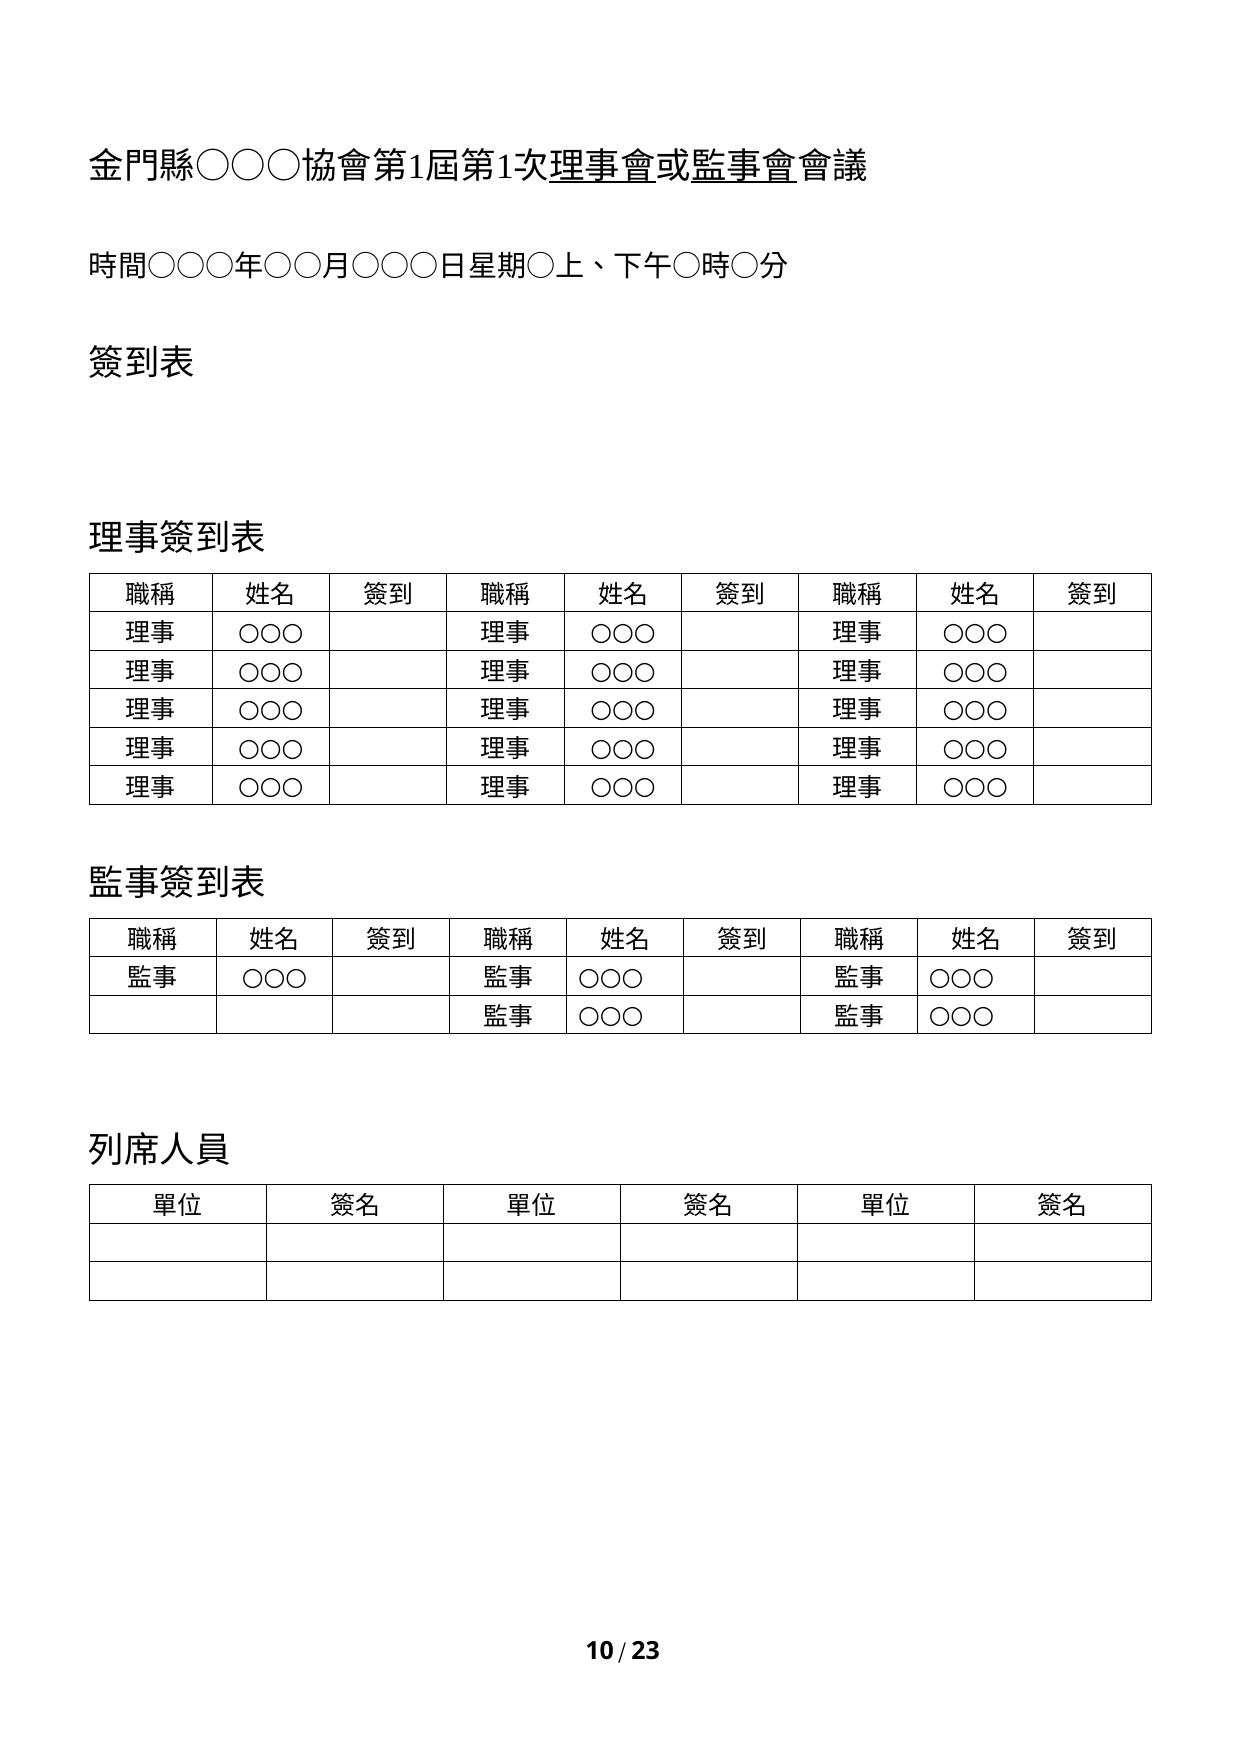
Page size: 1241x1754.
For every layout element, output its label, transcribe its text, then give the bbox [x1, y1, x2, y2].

table_header 職稱 [801, 919, 917, 956]
table_cell ○○○ [213, 651, 329, 688]
table_cell [217, 996, 332, 1033]
table_cell 理事 [447, 689, 564, 727]
table_header 簽到 [684, 919, 800, 956]
table_cell 監事 [90, 957, 216, 994]
table_cell ○○○ [917, 728, 1033, 765]
table_cell ○○○ [917, 766, 1033, 804]
table_cell ○○○ [918, 957, 1034, 994]
table_cell [682, 728, 798, 765]
table_header 職稱 [447, 574, 564, 611]
table_cell [975, 1262, 1151, 1300]
table_cell [682, 689, 798, 727]
table_cell 理事 [799, 651, 916, 688]
table_cell [684, 996, 800, 1033]
table_cell 監事 [450, 957, 566, 994]
table_cell 監事 [801, 957, 917, 994]
table_header 簽到 [330, 574, 446, 611]
table_cell ○○○ [917, 651, 1033, 688]
table_cell 監事 [450, 996, 566, 1033]
table_header 單位 [90, 1185, 266, 1223]
table_cell ○○○ [565, 689, 681, 727]
table_cell [90, 1262, 266, 1300]
table_header 職稱 [799, 574, 916, 611]
table_cell 理事 [447, 612, 564, 650]
table_cell ○○○ [918, 996, 1034, 1033]
table_cell [267, 1262, 443, 1300]
table_cell 理事 [90, 651, 212, 688]
table_cell 理事 [799, 612, 916, 650]
table_cell 理事 [90, 728, 212, 765]
table_cell 理事 [90, 689, 212, 727]
table_cell ○○○ [213, 612, 329, 650]
text 理事簽到表 [89, 498, 1152, 573]
table_header 單位 [444, 1185, 620, 1223]
table_cell ○○○ [565, 651, 681, 688]
table_cell [682, 612, 798, 650]
table_header 姓名 [565, 574, 681, 611]
table_cell [1034, 766, 1151, 804]
table_header 簽到 [1034, 574, 1151, 611]
table_cell [1034, 728, 1151, 765]
table_header 單位 [798, 1185, 974, 1223]
table_cell [1034, 612, 1151, 650]
table_header 簽到 [1035, 919, 1151, 956]
table_cell ○○○ [567, 996, 683, 1033]
table_cell 監事 [801, 996, 917, 1033]
text 簽到表 [89, 322, 1152, 397]
text 列席人員 [89, 1109, 1152, 1184]
table_cell ○○○ [217, 957, 332, 994]
table_cell ○○○ [213, 728, 329, 765]
table_cell ○○○ [565, 766, 681, 804]
table_cell 理事 [90, 766, 212, 804]
table_cell [444, 1262, 620, 1300]
table_cell [330, 651, 446, 688]
table_cell ○○○ [565, 728, 681, 765]
table_header 簽到 [682, 574, 798, 611]
table_cell [90, 1224, 266, 1261]
table_cell [684, 957, 800, 994]
table_header 簽名 [975, 1185, 1151, 1223]
table_cell [682, 766, 798, 804]
table_cell [333, 996, 449, 1033]
table_header 姓名 [917, 574, 1033, 611]
table_cell [90, 996, 216, 1033]
table_cell [621, 1224, 797, 1261]
text 監事簽到表 [89, 842, 1152, 917]
table_header 姓名 [918, 919, 1034, 956]
table_cell 理事 [447, 651, 564, 688]
table_cell 理事 [447, 728, 564, 765]
table_header 姓名 [213, 574, 329, 611]
table_cell [444, 1224, 620, 1261]
table_cell 理事 [799, 689, 916, 727]
table_cell [975, 1224, 1151, 1261]
text 時間○○○年○○月○○○日星期○上、下午○時○分 [89, 226, 1152, 301]
table_cell [330, 689, 446, 727]
table_cell [1035, 957, 1151, 994]
table_cell [798, 1262, 974, 1300]
table_cell [682, 651, 798, 688]
table_cell [798, 1224, 974, 1261]
table_cell ○○○ [213, 766, 329, 804]
table_header 姓名 [567, 919, 683, 956]
table_cell [330, 766, 446, 804]
text 金門縣○○○協會第屆第次理事會或監事會會議 [89, 125, 1152, 200]
table_cell [267, 1224, 443, 1261]
table_cell [1034, 689, 1151, 727]
table_header 職稱 [90, 919, 216, 956]
table_header 簽名 [621, 1185, 797, 1223]
table_cell [621, 1262, 797, 1300]
table_header 職稱 [90, 574, 212, 611]
table_header 簽名 [267, 1185, 443, 1223]
table_cell [1035, 996, 1151, 1033]
table_cell 理事 [447, 766, 564, 804]
table_cell ○○○ [567, 957, 683, 994]
table_cell 理事 [799, 766, 916, 804]
table_cell ○○○ [565, 612, 681, 650]
table_cell [1034, 651, 1151, 688]
table_cell ○○○ [917, 689, 1033, 727]
table_cell 理事 [799, 728, 916, 765]
table_cell [333, 957, 449, 994]
table_cell [330, 612, 446, 650]
table_cell [330, 728, 446, 765]
table_cell ○○○ [917, 612, 1033, 650]
table_header 職稱 [450, 919, 566, 956]
table_header 姓名 [217, 919, 332, 956]
table_cell ○○○ [213, 689, 329, 727]
table_header 簽到 [333, 919, 449, 956]
table_cell 理事 [90, 612, 212, 650]
